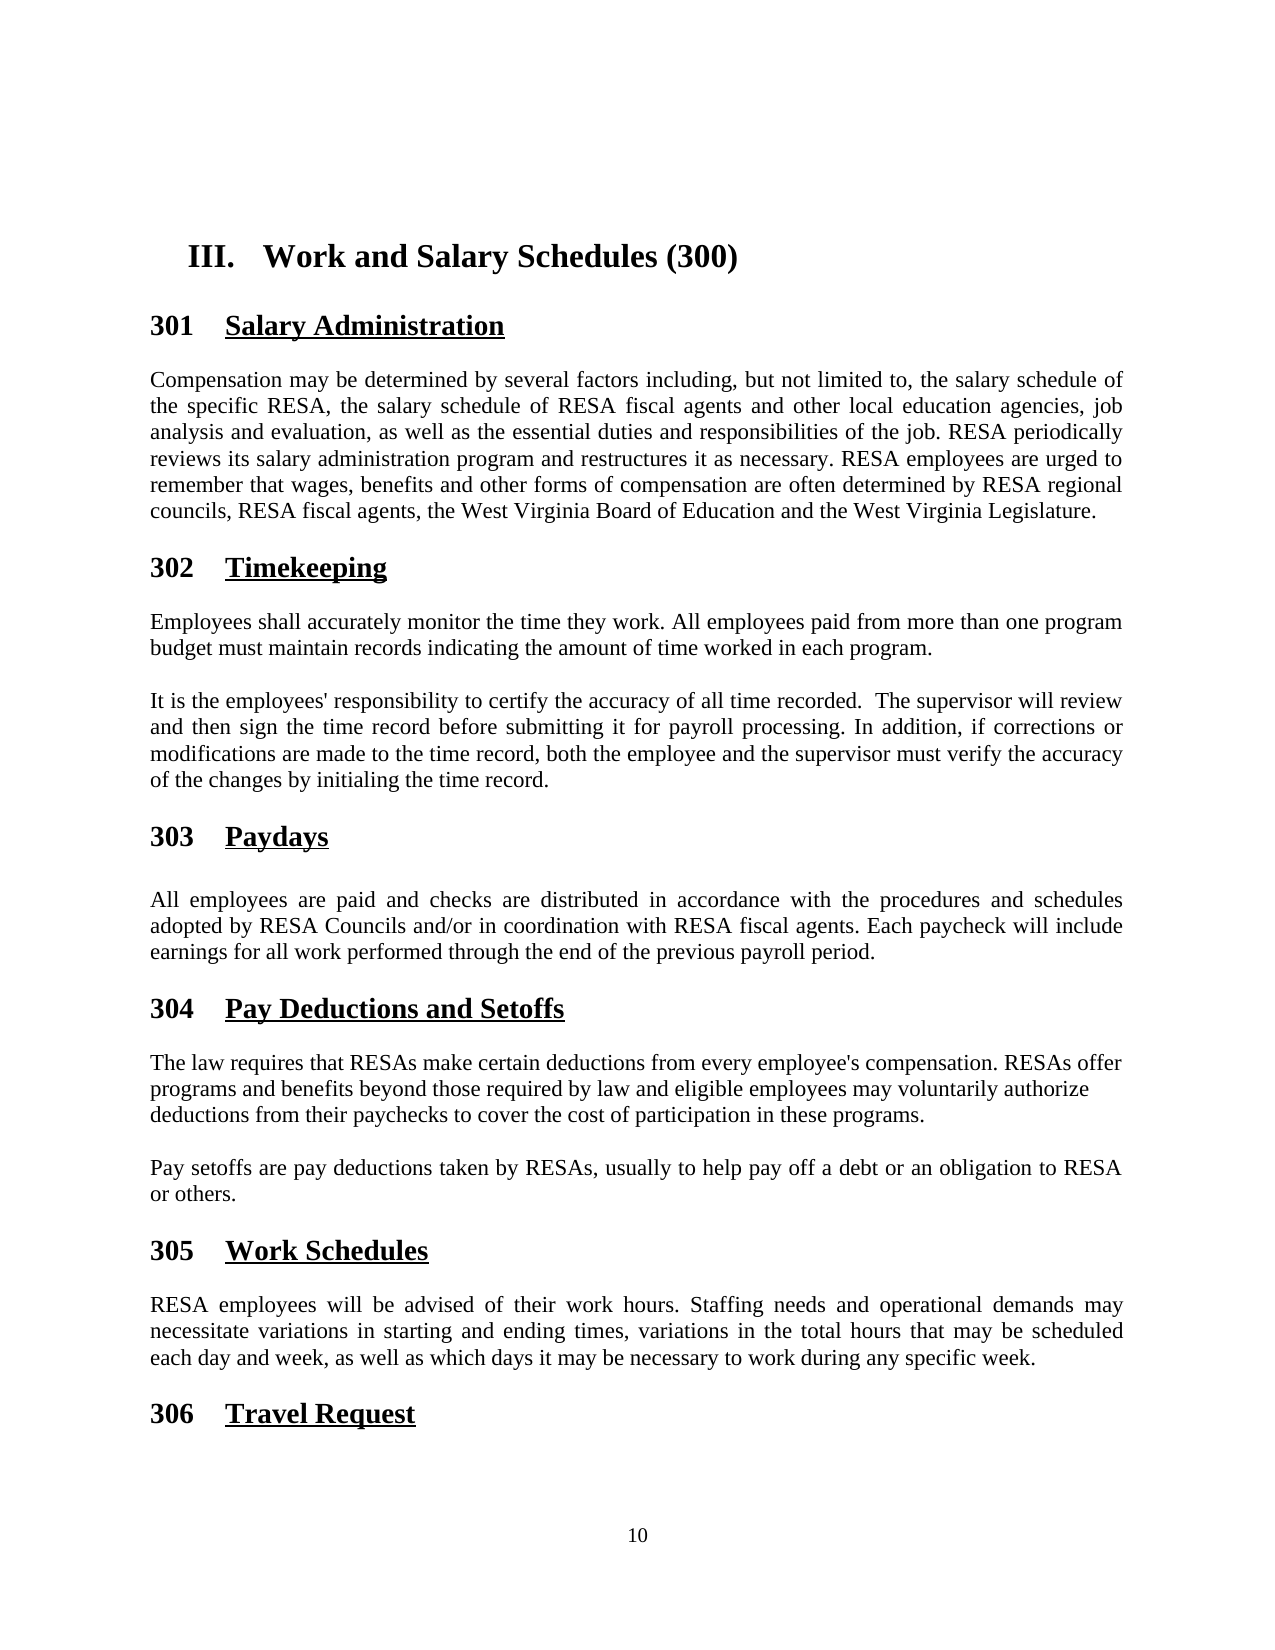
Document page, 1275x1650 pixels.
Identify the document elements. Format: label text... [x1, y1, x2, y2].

text 303 Paydays [150, 819, 1125, 852]
text It is the employees' responsibility to certify the accuracy of all time recorded. The supervisor will review and then sign the time record before submitting it for payroll processing. In addition, if corrections or modifications are made to the time record, both the employee and the supervisor must verify the accuracy of the changes by initialing the time record. [150, 687, 1125, 792]
text Employees shall accurately monitor the time they work. All employees paid from more than one program budget must maintain records indicating the amount of time worked in each program. [150, 608, 1125, 661]
text Pay setoffs are pay deductions taken by RESAs, usually to help pay off a debt or an obligation to RESA or others. [150, 1154, 1125, 1207]
text Compensation may be determined by several factors including, but not limited to, the salary schedule of the specific RESA, the salary schedule of RESA fiscal agents and other local education agencies, job analysis and evaluation, as well as the essential duties and responsibilities of the job. RESA periodically reviews its salary administration program and restructures it as necessary. RESA employees are urged to remember that wages, benefits and other forms of compensation are often determined by RESA regional councils, RESA fiscal agents, the West Virginia Board of Education and the West Virginia Legislature. [150, 366, 1125, 524]
text 301 Salary Administration [150, 308, 1125, 342]
text The law requires that RESAs make certain deductions from every employee's compensation. RESAs offer programs and benefits beyond those required by law and eligible employees may voluntarily authorize deductions from their paychecks to cover the cost of participation in these programs. [150, 1049, 1125, 1128]
text RESA employees will be advised of their work hours. Staffing needs and operational demands may necessitate variations in starting and ending times, variations in the total hours that may be scheduled each day and week, as well as which days it may be necessary to work during any specific week. [150, 1291, 1125, 1370]
text 306 Travel Request [150, 1396, 1125, 1430]
text 302 Timekeeping [150, 550, 1125, 584]
list Work and Salary Schedules (300) [187, 236, 1125, 274]
text 305 Work Schedules [150, 1233, 1125, 1267]
text All employees are paid and checks are distributed in accordance with the procedures and schedules adopted by RESA Councils and/or in coordination with RESA fiscal agents. Each paycheck will include earnings for all work performed through the end of the previous payroll period. [150, 886, 1125, 965]
text 304 Pay Deductions and Setoffs [150, 991, 1125, 1025]
